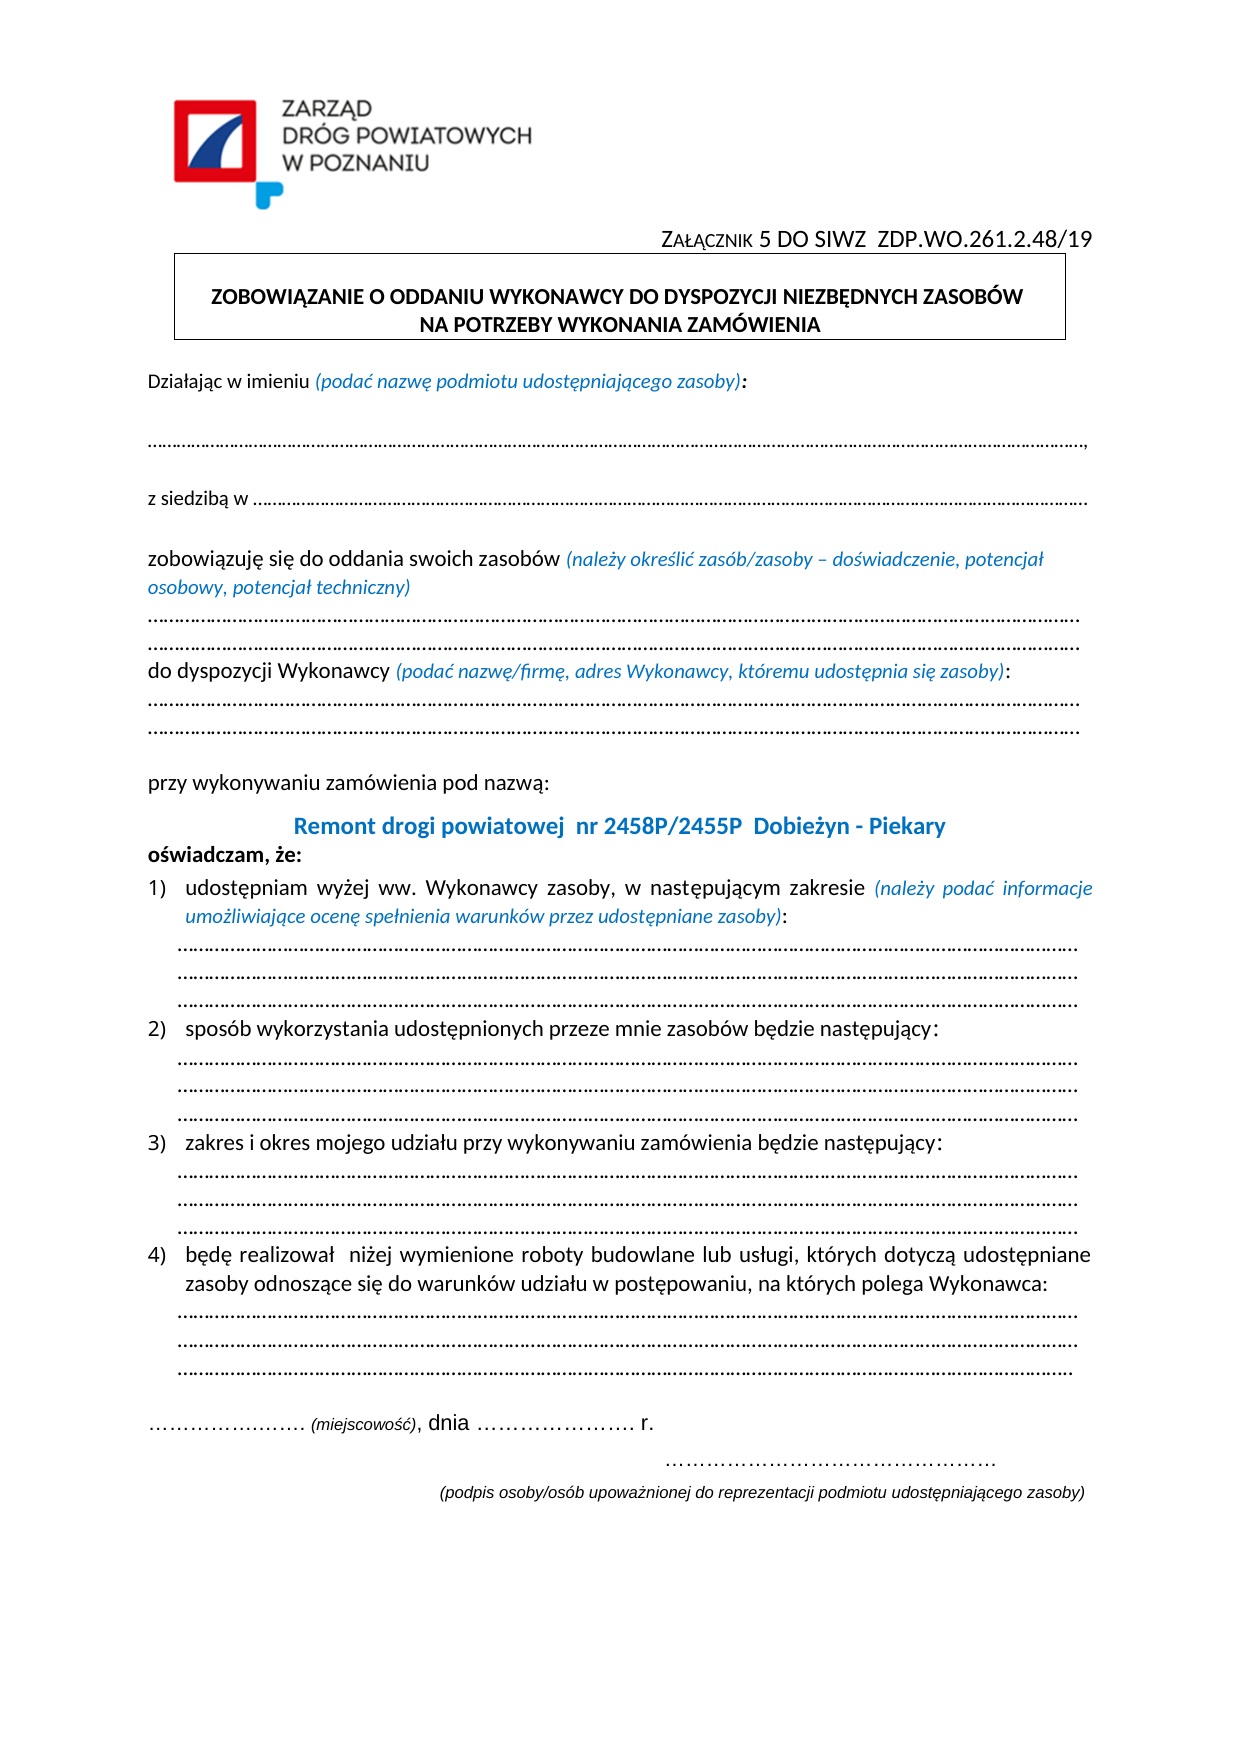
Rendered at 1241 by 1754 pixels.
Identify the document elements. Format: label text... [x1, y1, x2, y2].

text ……………………………………………………………………………………………………………………………………………………… [148, 1043, 1093, 1071]
text …………….……. (miejscowość), dnia …………………. r. [148, 1409, 1093, 1435]
list udostępniam wyżej ww. Wykonawcy zasoby, w następującym zakresie (należy podać informacje umożliwiające ocenę spełnienia warunków przez udostępniane zasoby): [148, 873, 1093, 929]
text …………………………………………………………………………………………………………………………………………………….. [148, 1353, 1093, 1381]
text ……………………………………………………………………………………………………………………………………………………… [148, 1156, 1093, 1184]
text ……………………………………………………………………………………………………………………………………………………… [148, 1184, 1093, 1212]
text Remont drogi powiatowej nr 2458P/2455P Dobieżyn - Piekary [148, 810, 1093, 840]
text z siedzibą w ………………………………………………………………………………………………………………………………………………………… [148, 485, 1093, 511]
text …………………………………………………………………………………………………………………………………………………………… [148, 628, 1093, 656]
text zobowiązuję się do oddania swoich zasobów (należy określić zasób/zasoby – doświadczenie, potencjał osobowy, potencjał techniczny) [148, 544, 1093, 600]
picture [147, 73, 556, 223]
text ……………………………………………………………………………………………………………………………………………………………………………, [148, 427, 1093, 452]
text do dyspozycji Wykonawcy (podać nazwę/firmę, adres Wykonawcy, któremu udostępnia się zasoby): [148, 656, 1093, 684]
text ……………………………………………………………………………………………………………………………………………………… [148, 1297, 1093, 1325]
table_header ZOBOWIĄZANIE O ODDANIU WYKONAWCY DO DYSPOZYCJI NIEZBĘDNYCH ZASOBÓW NA POTRZEBY WYKONANIA ZAMÓWIENIA [175, 254, 1065, 338]
text ……………………………………………………………………………………………………………………………………………………… [148, 1325, 1093, 1353]
text ……………………………………………………………………………………………………………………………………………………… [148, 985, 1093, 1013]
text ……………………………………………………………………………………………………………………………………………………… [148, 929, 1093, 957]
text …………………………………………………………………………………………………………………………………………………………… [148, 684, 1093, 712]
text ……………………………………………………………………………………………………………………………………………………… [148, 1099, 1093, 1127]
text ……………………………………………………………………………………………………………………………………………………… [148, 1212, 1093, 1240]
list zakres i okres mojego udziału przy wykonywaniu zamówienia będzie następujący: [148, 1127, 1093, 1156]
text ……………………………………………………………………………………………………………………………………………………… [148, 957, 1093, 985]
text przy wykonywaniu zamówienia pod nazwą: [148, 768, 1093, 796]
text ……………………………………………………………………………………………………………………………………………………… [148, 1071, 1093, 1099]
text oświadczam, że: [148, 840, 1093, 868]
list sposób wykorzystania udostępnionych przeze mnie zasobów będzie następujący: [148, 1013, 1093, 1043]
text Działając w imieniu (podać nazwę podmiotu udostępniającego zasoby): [148, 369, 1093, 394]
list będę realizował niżej wymienione roboty budowlane lub usługi, których dotyczą udostępniane zasoby odnoszące się do warunków udziału w postępowaniu, na których polega Wykonawca: [148, 1240, 1093, 1297]
text …………………………………………………………………………………………………………………………………………………………… [148, 712, 1093, 740]
text (podpis osoby/osób upoważnionej do reprezentacji podmiotu udostępniającego zasoby) [148, 1483, 1093, 1502]
text …………………………………………………………………………………………………………………………………………………………… [148, 600, 1093, 628]
text ………………………………………… [148, 1447, 1093, 1471]
text Załącznik 5 DO SIWZ ZDP.WO.261.2.48/19 [148, 223, 1093, 253]
